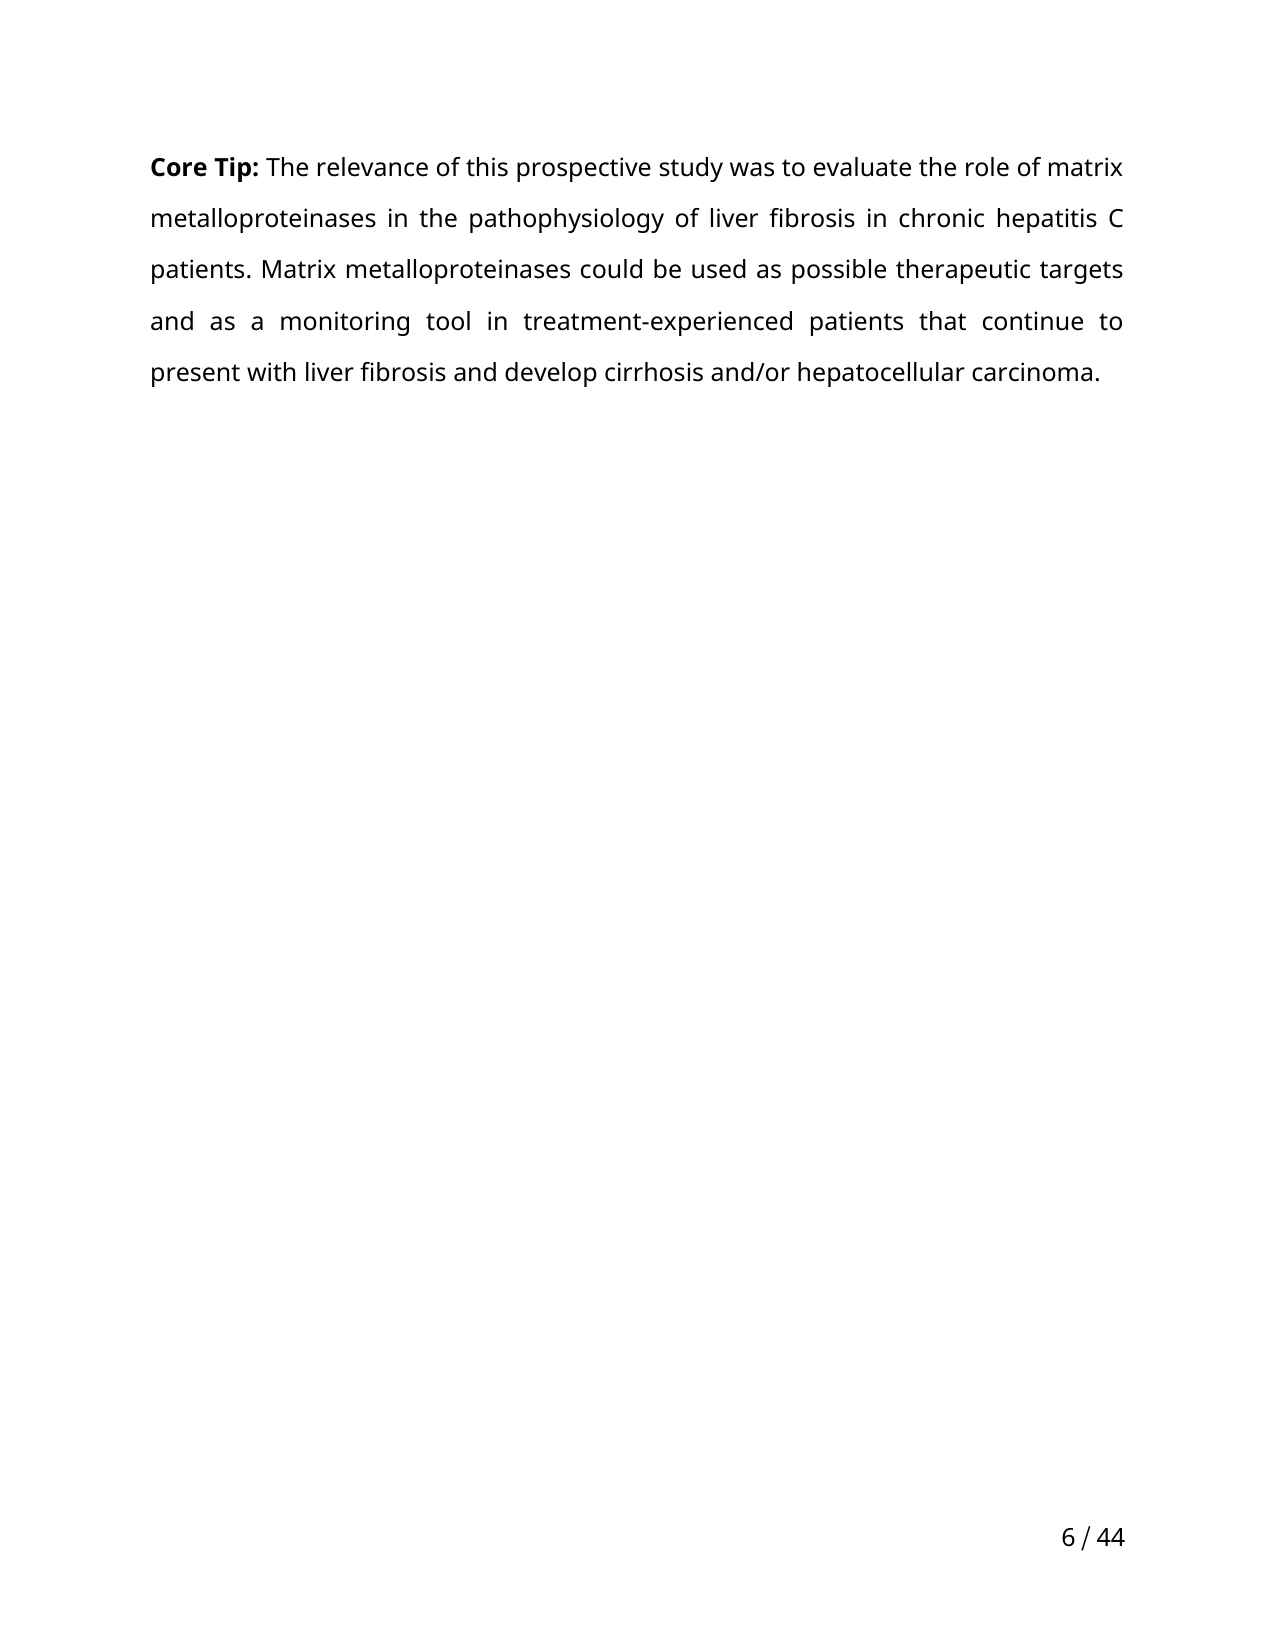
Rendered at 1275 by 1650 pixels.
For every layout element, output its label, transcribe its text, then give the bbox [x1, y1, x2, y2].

text Core Tip: The relevance of this prospective study was to evaluate the role of matrix metalloproteinases in the pathophysiology of liver fibrosis in chronic hepatitis C patients. Matrix metalloproteinases could be used as possible therapeutic targets and as a monitoring tool in treatment-experienced patients that continue to present with liver fibrosis and develop cirrhosis and/or hepatocellular carcinoma. [150, 150, 1125, 388]
